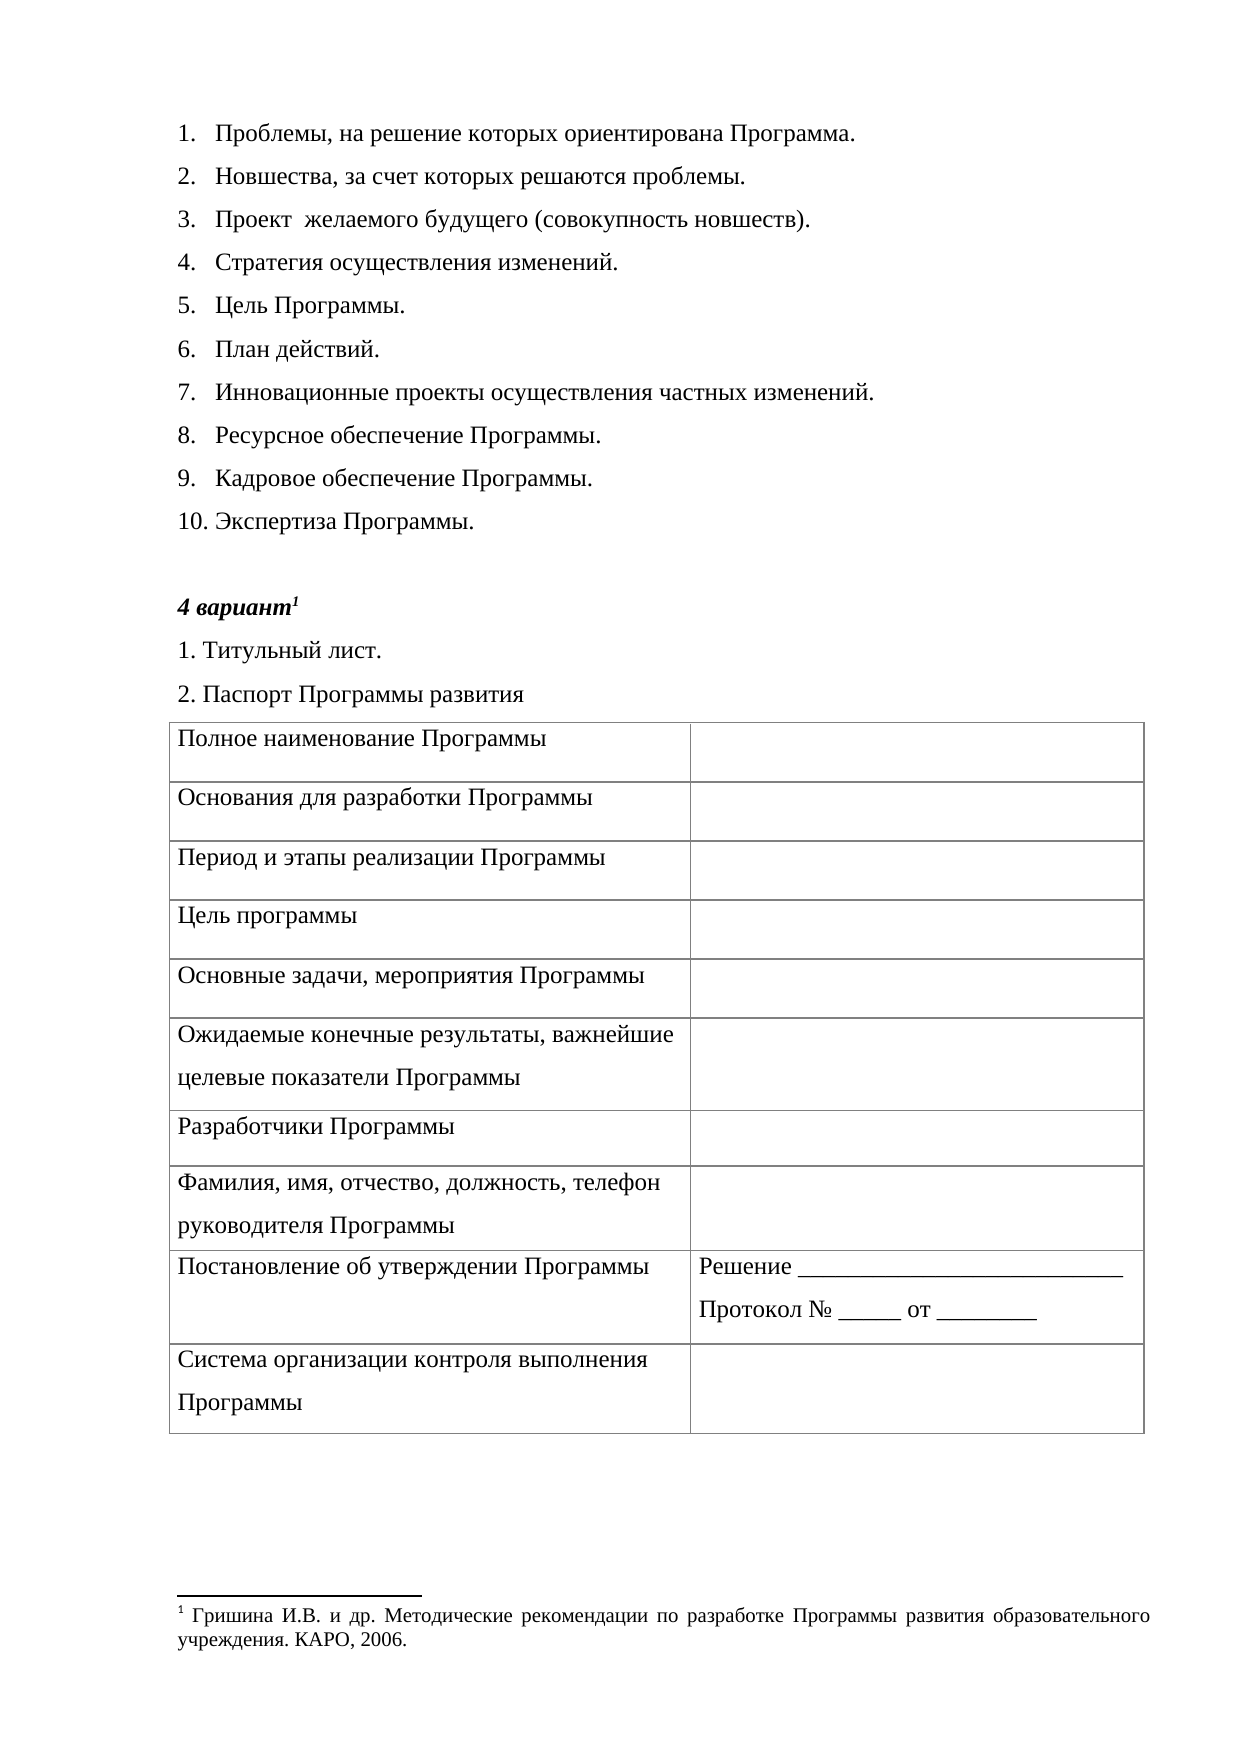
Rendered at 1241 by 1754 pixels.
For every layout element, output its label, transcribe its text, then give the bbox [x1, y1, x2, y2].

table_header [691, 723, 1143, 781]
table_cell Цель программы [170, 901, 690, 958]
list Новшества, за счет которых решаются проблемы. [177, 161, 1152, 190]
table_cell [691, 1019, 1143, 1110]
table_cell Разработчики Программы [170, 1111, 690, 1165]
list Экспертиза Программы. [177, 506, 1152, 535]
list Ресурсное обеспечение Программы. [177, 420, 1152, 449]
table_cell [691, 1167, 1143, 1249]
table_cell [691, 783, 1143, 840]
list Цель Программы. [177, 291, 1152, 319]
list Инновационные проекты осуществления частных изменений. [177, 377, 1152, 406]
table_cell [691, 842, 1143, 899]
table_header Полное наименование Программы [170, 723, 690, 781]
table_cell [691, 960, 1143, 1017]
table_cell Постановление об утверждении Программы [170, 1251, 690, 1343]
table_cell Фамилия, имя, отчество, должность, телефон руководителя Программы [170, 1167, 690, 1249]
table_cell [691, 901, 1143, 958]
table_cell Основные задачи, мероприятия Программы [170, 960, 690, 1017]
table_cell [691, 1111, 1143, 1165]
list Проблемы, на решение которых ориентирована Программа. [177, 118, 1152, 147]
table_cell Основания для разработки Программы [170, 783, 690, 840]
table_cell [691, 1345, 1143, 1433]
list Стратегия осуществления изменений. [177, 247, 1152, 276]
table_cell Система организации контроля выполнения Программы [170, 1345, 690, 1433]
list План действий. [177, 334, 1152, 362]
text 2. Паспорт Программы развития [177, 679, 1152, 707]
text 4 вариант [177, 592, 1152, 621]
table_cell Период и этапы реализации Программы [170, 842, 690, 899]
table_cell Ожидаемые конечные результаты, важнейшие целевые показатели Программы [170, 1019, 690, 1110]
list Проект желаемого будущего (совокупность новшеств). [177, 204, 1152, 233]
text 1. Титульный лист. [177, 636, 1152, 664]
list Кадровое обеспечение Программы. [177, 463, 1152, 492]
table_cell Решение __________________________ Протокол № _____ от ________ [691, 1251, 1143, 1343]
